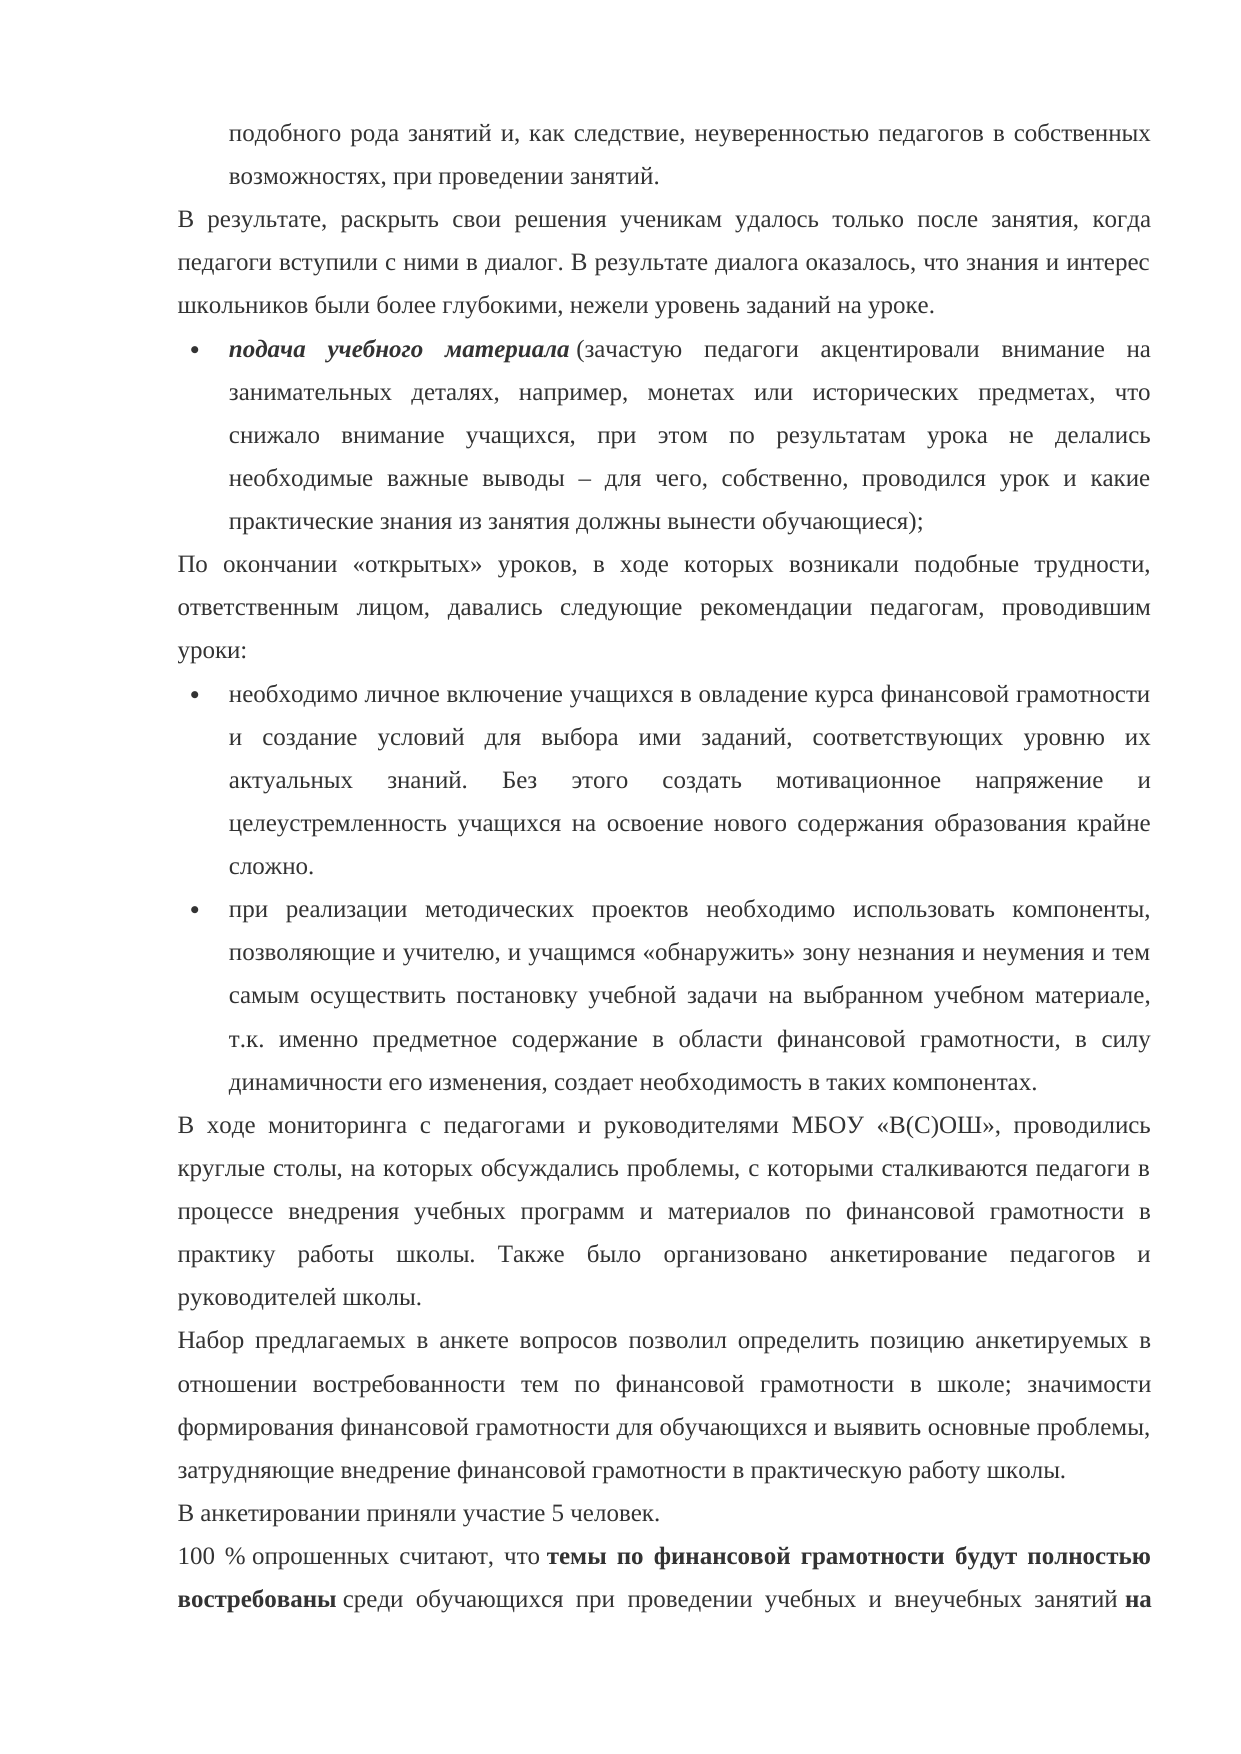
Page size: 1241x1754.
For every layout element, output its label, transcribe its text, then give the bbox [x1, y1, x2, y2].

text В ходе мониторинга с педагогами и руководителями МБОУ «В(С)ОШ», проводились круглые столы, на которых обсуждались проблемы, с которыми сталкиваются педагоги в процессе внедрения учебных программ и материалов по финансовой грамотности в практику работы школы. Также было организовано анкетирование педагогов и руководителей школы. [177, 1110, 1152, 1311]
list подача учебного материала (зачастую педагоги акцентировали внимание на занимательных деталях, например, монетах или исторических предметах, что снижало внимание учащихся, при этом по результатам урока не делались необходимые важные выводы – для чего, собственно, проводился урок и какие практические знания из занятия должны вынести обучающиеся); [191, 334, 1152, 535]
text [177, 1541, 1152, 1613]
text По окончании «открытых» уроков, в ходе которых возникали подобные трудности, ответственным лицом, давались следующие рекомендации педагогам, проводившим уроки: [177, 549, 1152, 664]
text В анкетировании приняли участие 5 человек. [177, 1498, 1152, 1527]
text Набор предлагаемых в анкете вопросов позволил определить позицию анкетируемых в отношении востребованности тем по финансовой грамотности в школе; значимости формирования финансовой грамотности для обучающихся и выявить основные проблемы, затрудняющие внедрение финансовой грамотности в практическую работу школы. [177, 1326, 1152, 1484]
text В результате, раскрыть свои решения ученикам удалось только после занятия, когда педагоги вступили с ними в диалог. В результате диалога оказалось, что знания и интерес школьников были более глубокими, нежели уровень заданий на уроке. [177, 204, 1152, 319]
list при реализации методических проектов необходимо использовать компоненты, позволяющие и учителю, и учащимся «обнаружить» зону незнания и неумения и тем самым осуществить постановку учебной задачи на выбранном учебном материале, т.к. именно предметное содержание в области финансовой грамотности, в силу динамичности его изменения, создает необходимость в таких компонентах. [191, 894, 1152, 1096]
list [191, 118, 1152, 190]
list необходимо личное включение учащихся в овладение курса финансовой грамотности и создание условий для выбора ими заданий, соответствующих уровню их актуальных знаний. Без этого создать мотивационное напряжение и целеустремленность учащихся на освоение нового содержания образования крайне сложно. [191, 679, 1152, 880]
